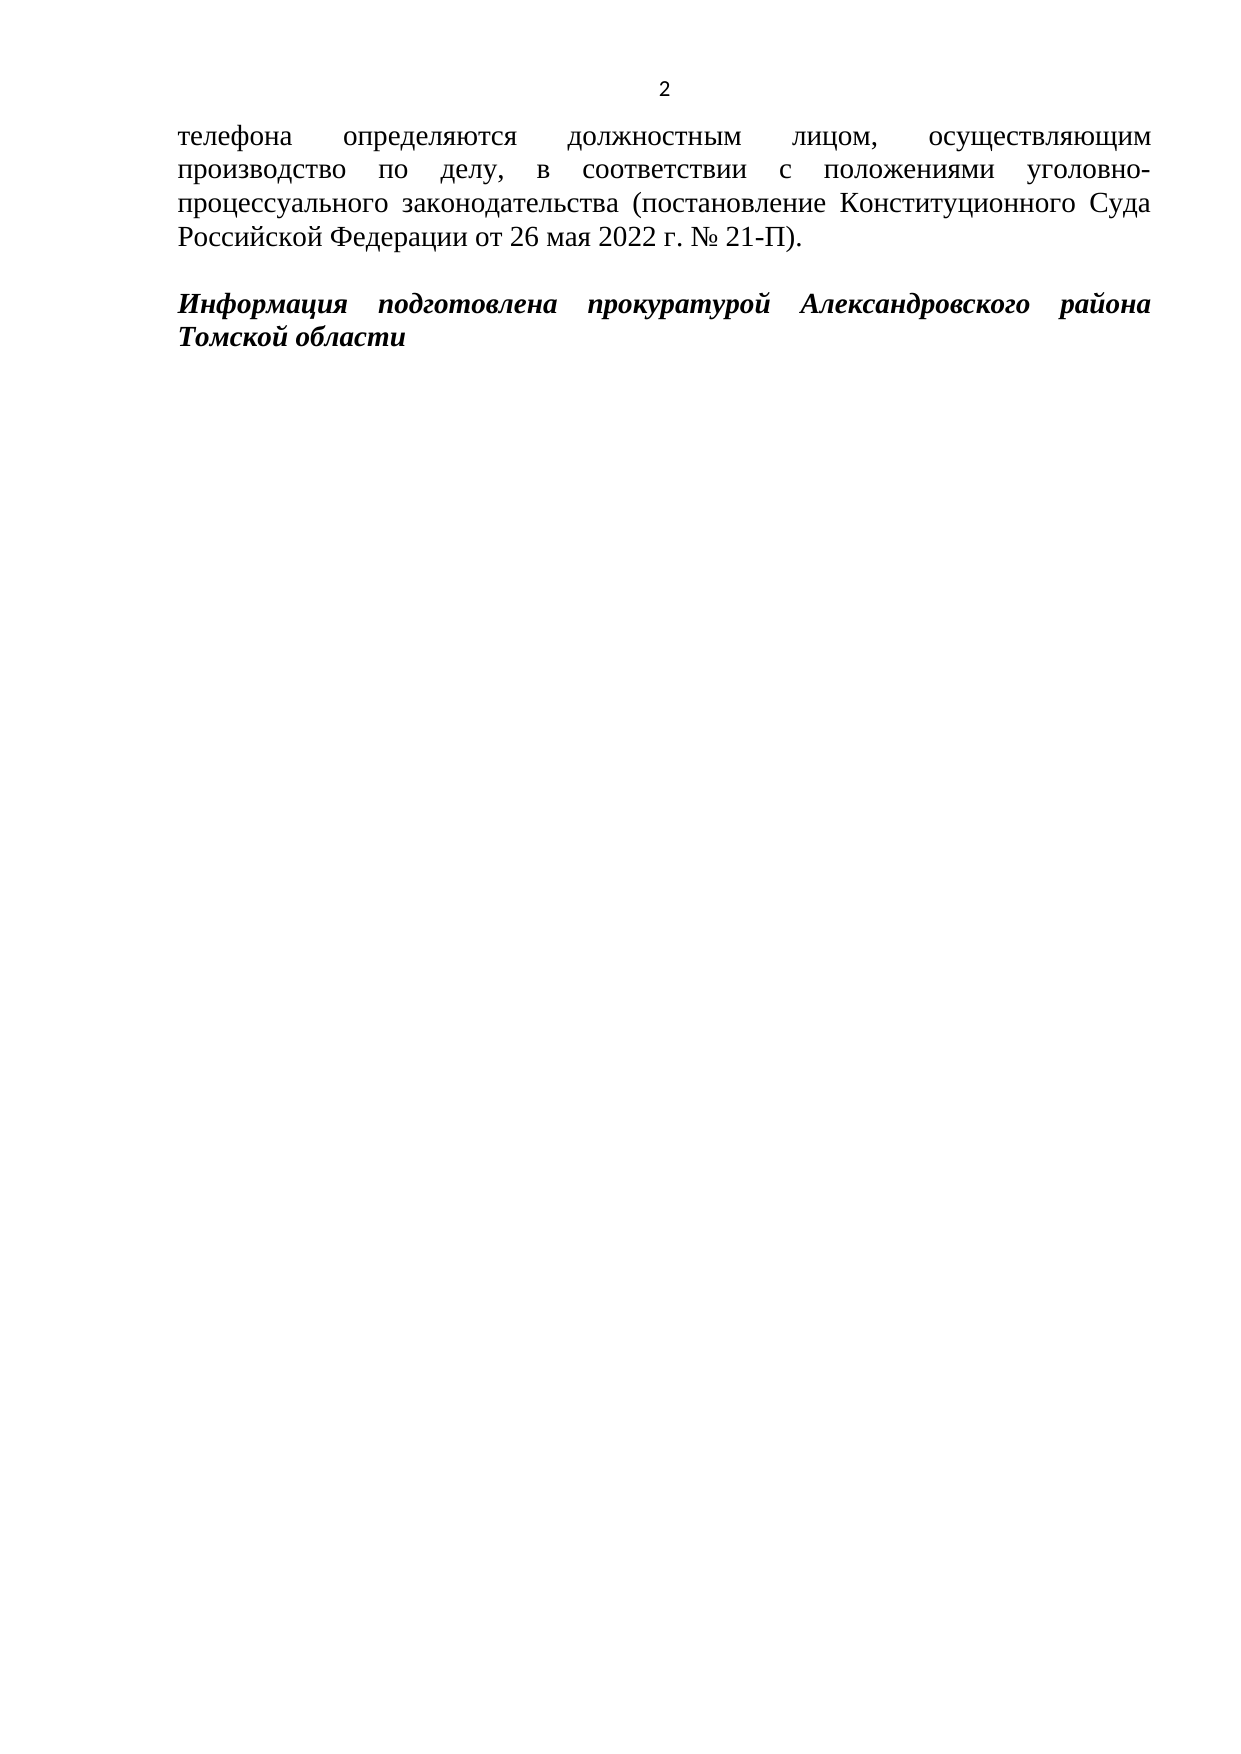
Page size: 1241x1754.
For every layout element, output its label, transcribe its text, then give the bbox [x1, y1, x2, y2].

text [177, 118, 1152, 252]
text Информация подготовлена прокуратурой Александровского района Томской области [177, 286, 1152, 353]
